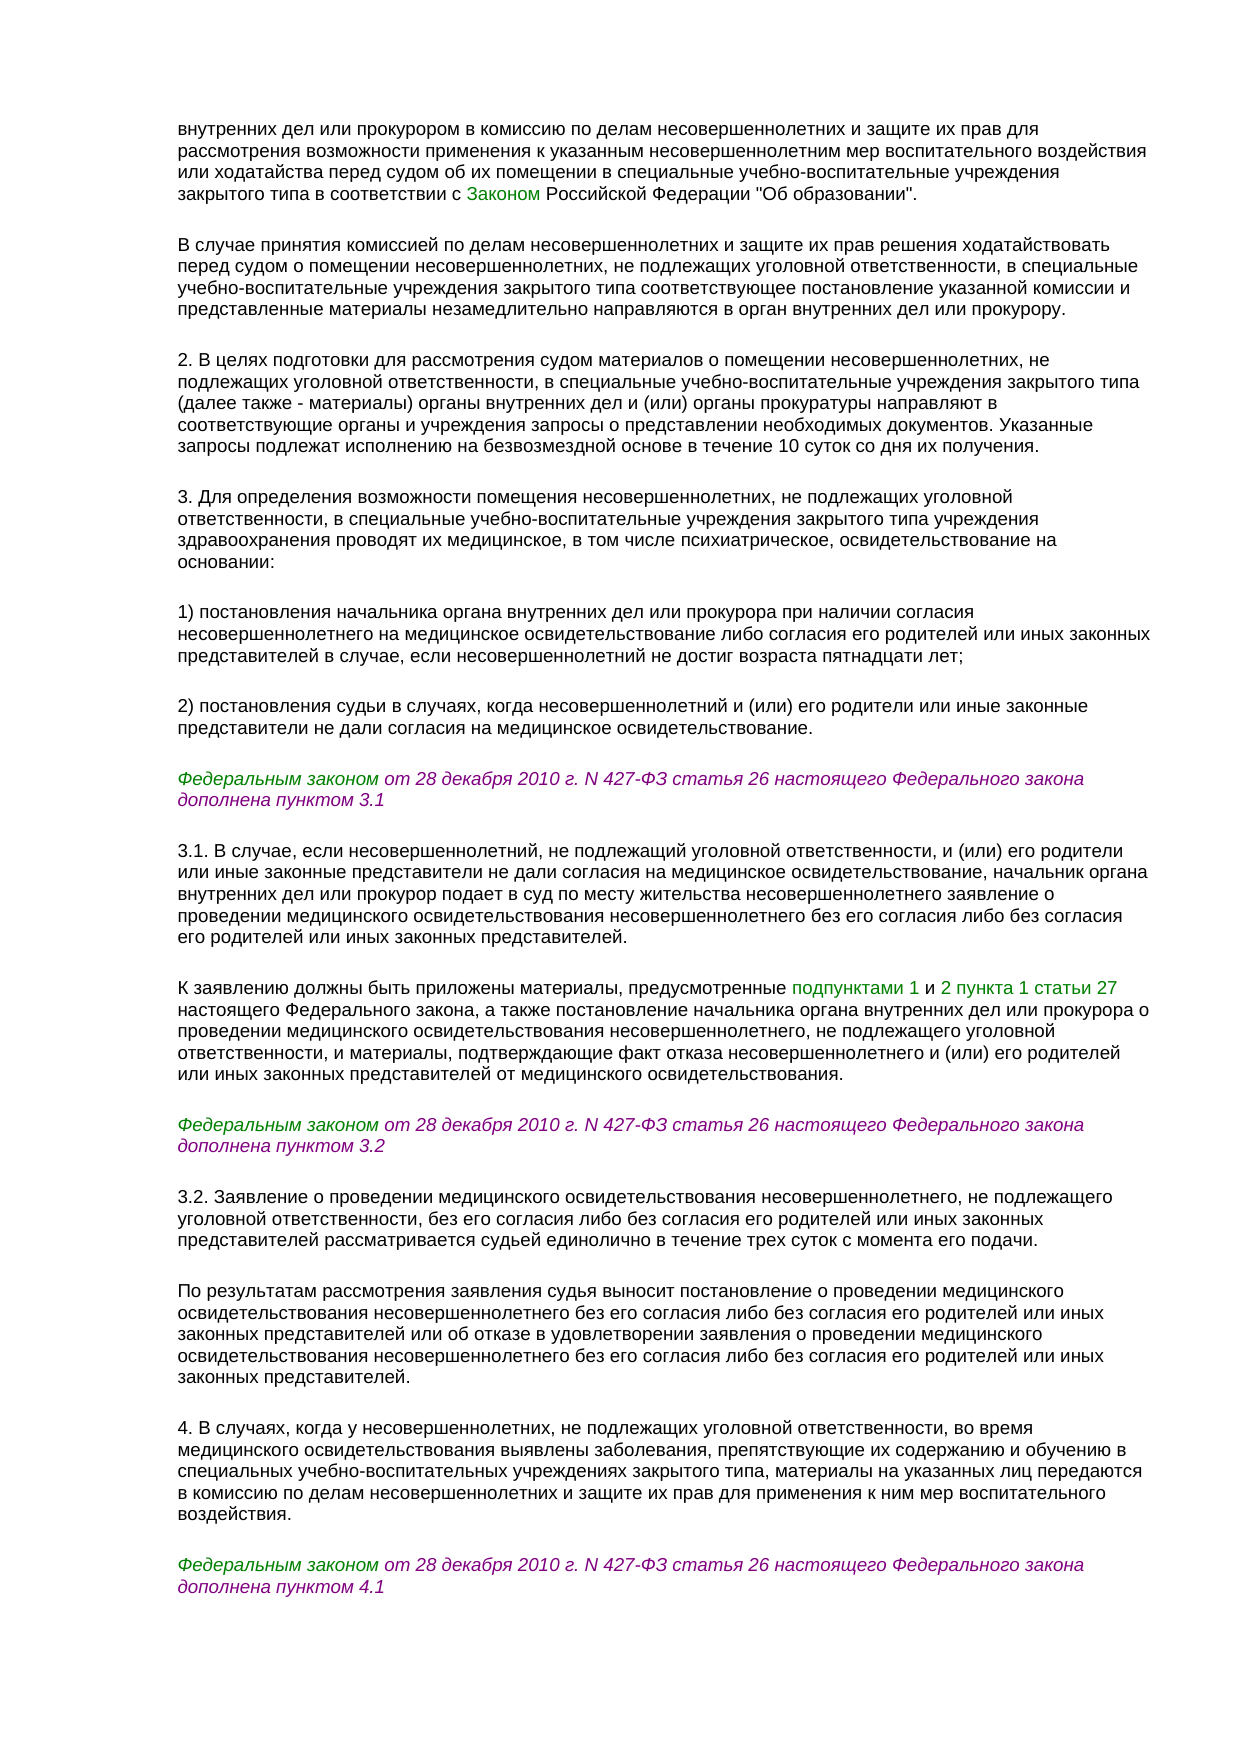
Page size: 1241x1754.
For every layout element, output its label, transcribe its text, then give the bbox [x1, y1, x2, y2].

text 1) постановления начальника органа внутренних дел или прокурора при наличии согласия несовершеннолетнего на медицинское освидетельствование либо согласия его родителей или иных законных представителей в случае, если несовершеннолетний не достиг возраста пятнадцати лет; [177, 601, 1152, 666]
text 4. В случаях, когда у несовершеннолетних, не подлежащих уголовной ответственности, во время медицинского освидетельствования выявлены заболевания, препятствующие их содержанию и обучению в специальных учебно-воспитательных учреждениях закрытого типа, материалы на указанных лиц передаются в комиссию по делам несовершеннолетних и защите их прав для применения к ним мер воспитательного воздействия. [177, 1417, 1152, 1525]
text В случае принятия комиссией по делам несовершеннолетних и защите их прав решения ходатайствовать перед судом о помещении несовершеннолетних, не подлежащих уголовной ответственности, в специальные учебно-воспитательные учреждения закрытого типа соответствующее постановление указанной комиссии и представленные материалы незамедлительно направляются в орган внутренних дел или прокурору. [177, 233, 1152, 320]
text 2. В целях подготовки для рассмотрения судом материалов о помещении несовершеннолетних, не подлежащих уголовной ответственности, в специальные учебно-воспитательные учреждения закрытого типа (далее также - материалы) органы внутренних дел и (или) органы прокуратуры направляют в соответствующие органы и учреждения запросы о представлении необходимых документов. Указанные запросы подлежат исполнению на безвозмездной основе в течение 10 суток со дня их получения. [177, 349, 1152, 457]
text 3. Для определения возможности помещения несовершеннолетних, не подлежащих уголовной ответственности, в специальные учебно-воспитательные учреждения закрытого типа учреждения здравоохранения проводят их медицинское, в том числе психиатрическое, освидетельствование на основании: [177, 486, 1152, 572]
text Федеральным законом от 28 декабря 2010 г. N 427-ФЗ статья 26 настоящего Федерального закона дополнена пунктом 4.1 [177, 1554, 1152, 1597]
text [177, 118, 1152, 204]
text 3.1. В случае, если несовершеннолетний, не подлежащий уголовной ответственности, и (или) его родители или иные законные представители не дали согласия на медицинское освидетельствование, начальник органа внутренних дел или прокурор подает в суд по месту жительства несовершеннолетнего заявление о проведении медицинского освидетельствования несовершеннолетнего без его согласия либо без согласия его родителей или иных законных представителей. [177, 840, 1152, 948]
text К заявлению должны быть приложены материалы, предусмотренные подпунктами 1 и 2 пункта 1 статьи 27 настоящего Федерального закона, а также постановление начальника органа внутренних дел или прокурора о проведении медицинского освидетельствования несовершеннолетнего, не подлежащего уголовной ответственности, и материалы, подтверждающие факт отказа несовершеннолетнего и (или) его родителей или иных законных представителей от медицинского освидетельствования. [177, 977, 1152, 1084]
text 3.2. Заявление о проведении медицинского освидетельствования несовершеннолетнего, не подлежащего уголовной ответственности, без его согласия либо без согласия его родителей или иных законных представителей рассматривается судьей единолично в течение трех суток с момента его подачи. [177, 1186, 1152, 1251]
text По результатам рассмотрения заявления судья выносит постановление о проведении медицинского освидетельствования несовершеннолетнего без его согласия либо без согласия его родителей или иных законных представителей или об отказе в удовлетворении заявления о проведении медицинского освидетельствования несовершеннолетнего без его согласия либо без согласия его родителей или иных законных представителей. [177, 1280, 1152, 1388]
text Федеральным законом от 28 декабря 2010 г. N 427-ФЗ статья 26 настоящего Федерального закона дополнена пунктом 3.1 [177, 767, 1152, 811]
text 2) постановления судьи в случаях, когда несовершеннолетний и (или) его родители или иные законные представители не дали согласия на медицинское освидетельствование. [177, 695, 1152, 738]
text Федеральным законом от 28 декабря 2010 г. N 427-ФЗ статья 26 настоящего Федерального закона дополнена пунктом 3.2 [177, 1114, 1152, 1157]
